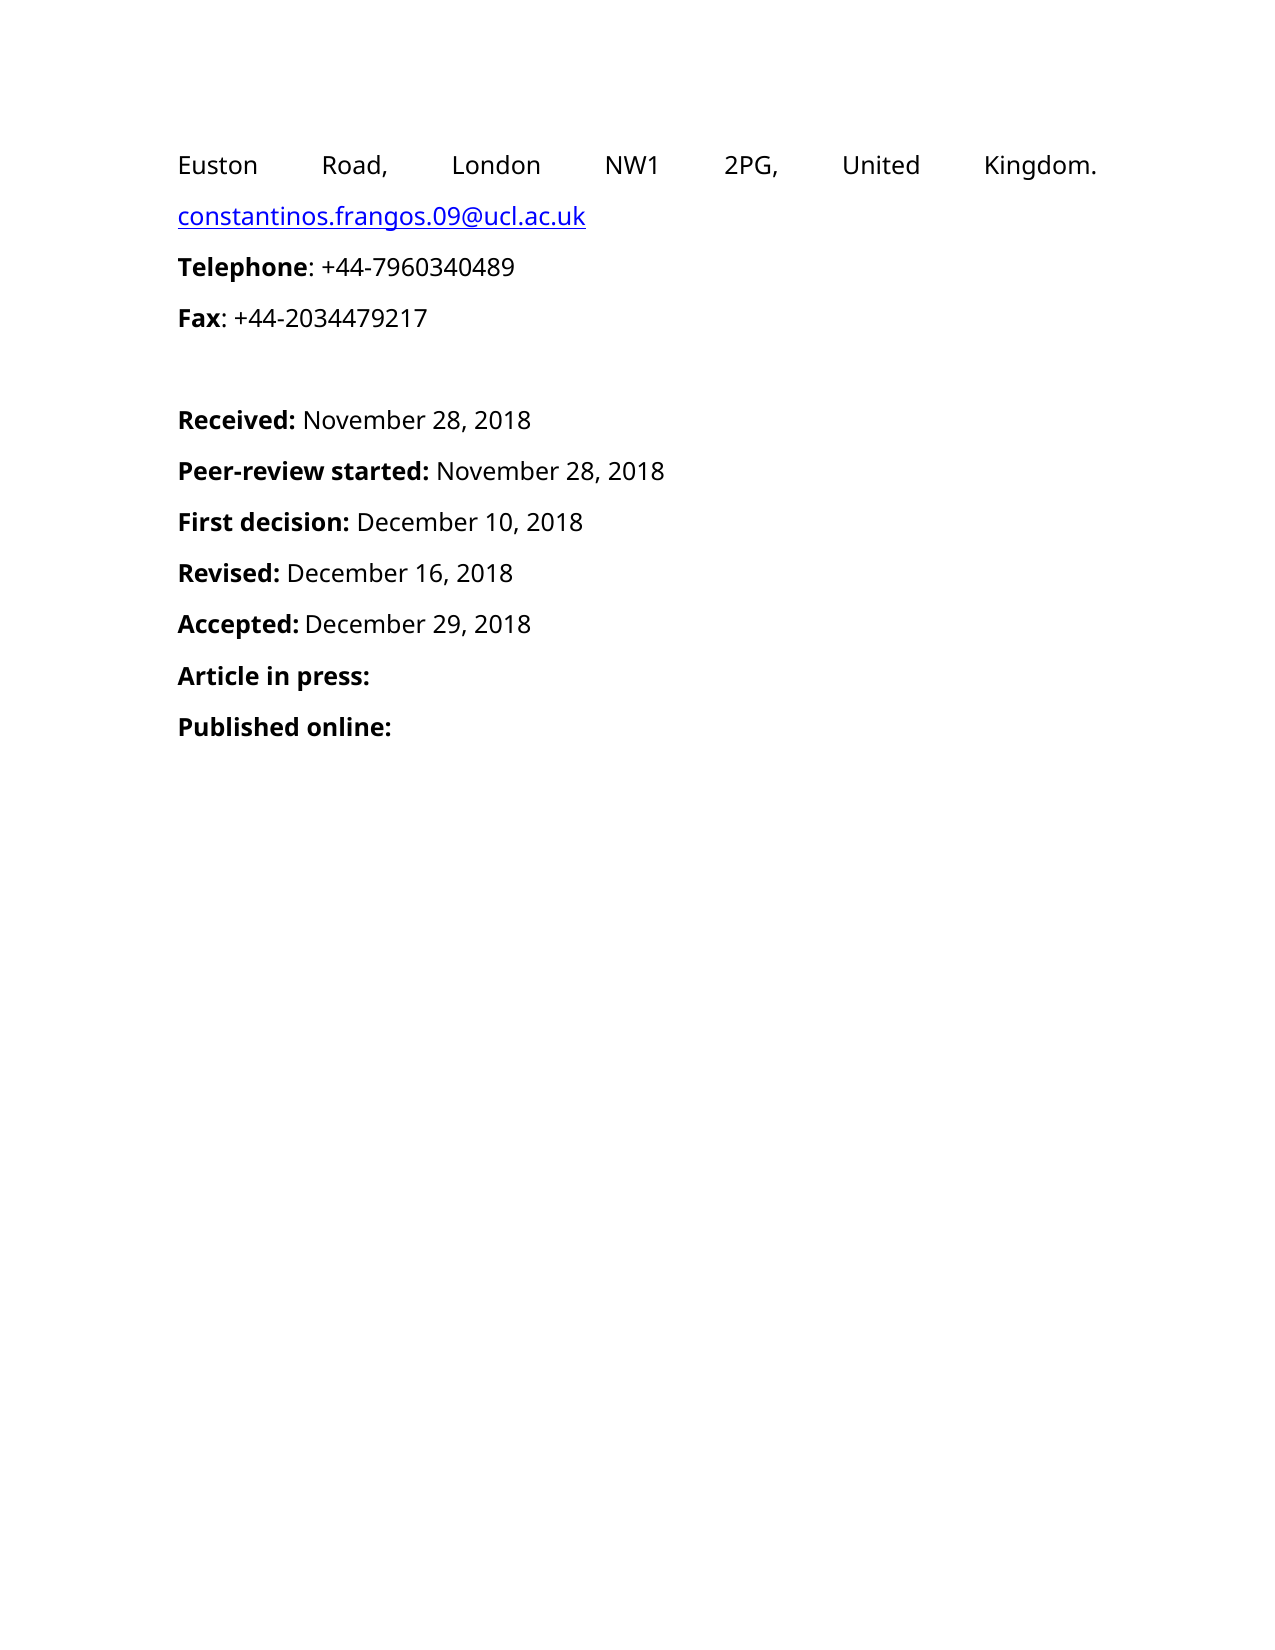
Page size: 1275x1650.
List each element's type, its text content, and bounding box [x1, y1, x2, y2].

text Peer-review started: November 28, 2018 [177, 454, 1098, 488]
text Revised: December 16, 2018 [177, 556, 1098, 590]
text First decision: December 10, 2018 [177, 505, 1098, 539]
text Fax: +44-2034479217 [177, 301, 1098, 335]
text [177, 148, 1098, 233]
text Received: November 28, 2018 [177, 403, 1098, 437]
text Article in press: [177, 658, 1098, 692]
text Accepted: December 29, 2018 [177, 607, 1098, 641]
text Telephone: +44-7960340489 [177, 250, 1098, 284]
text Published online: [177, 709, 1098, 743]
